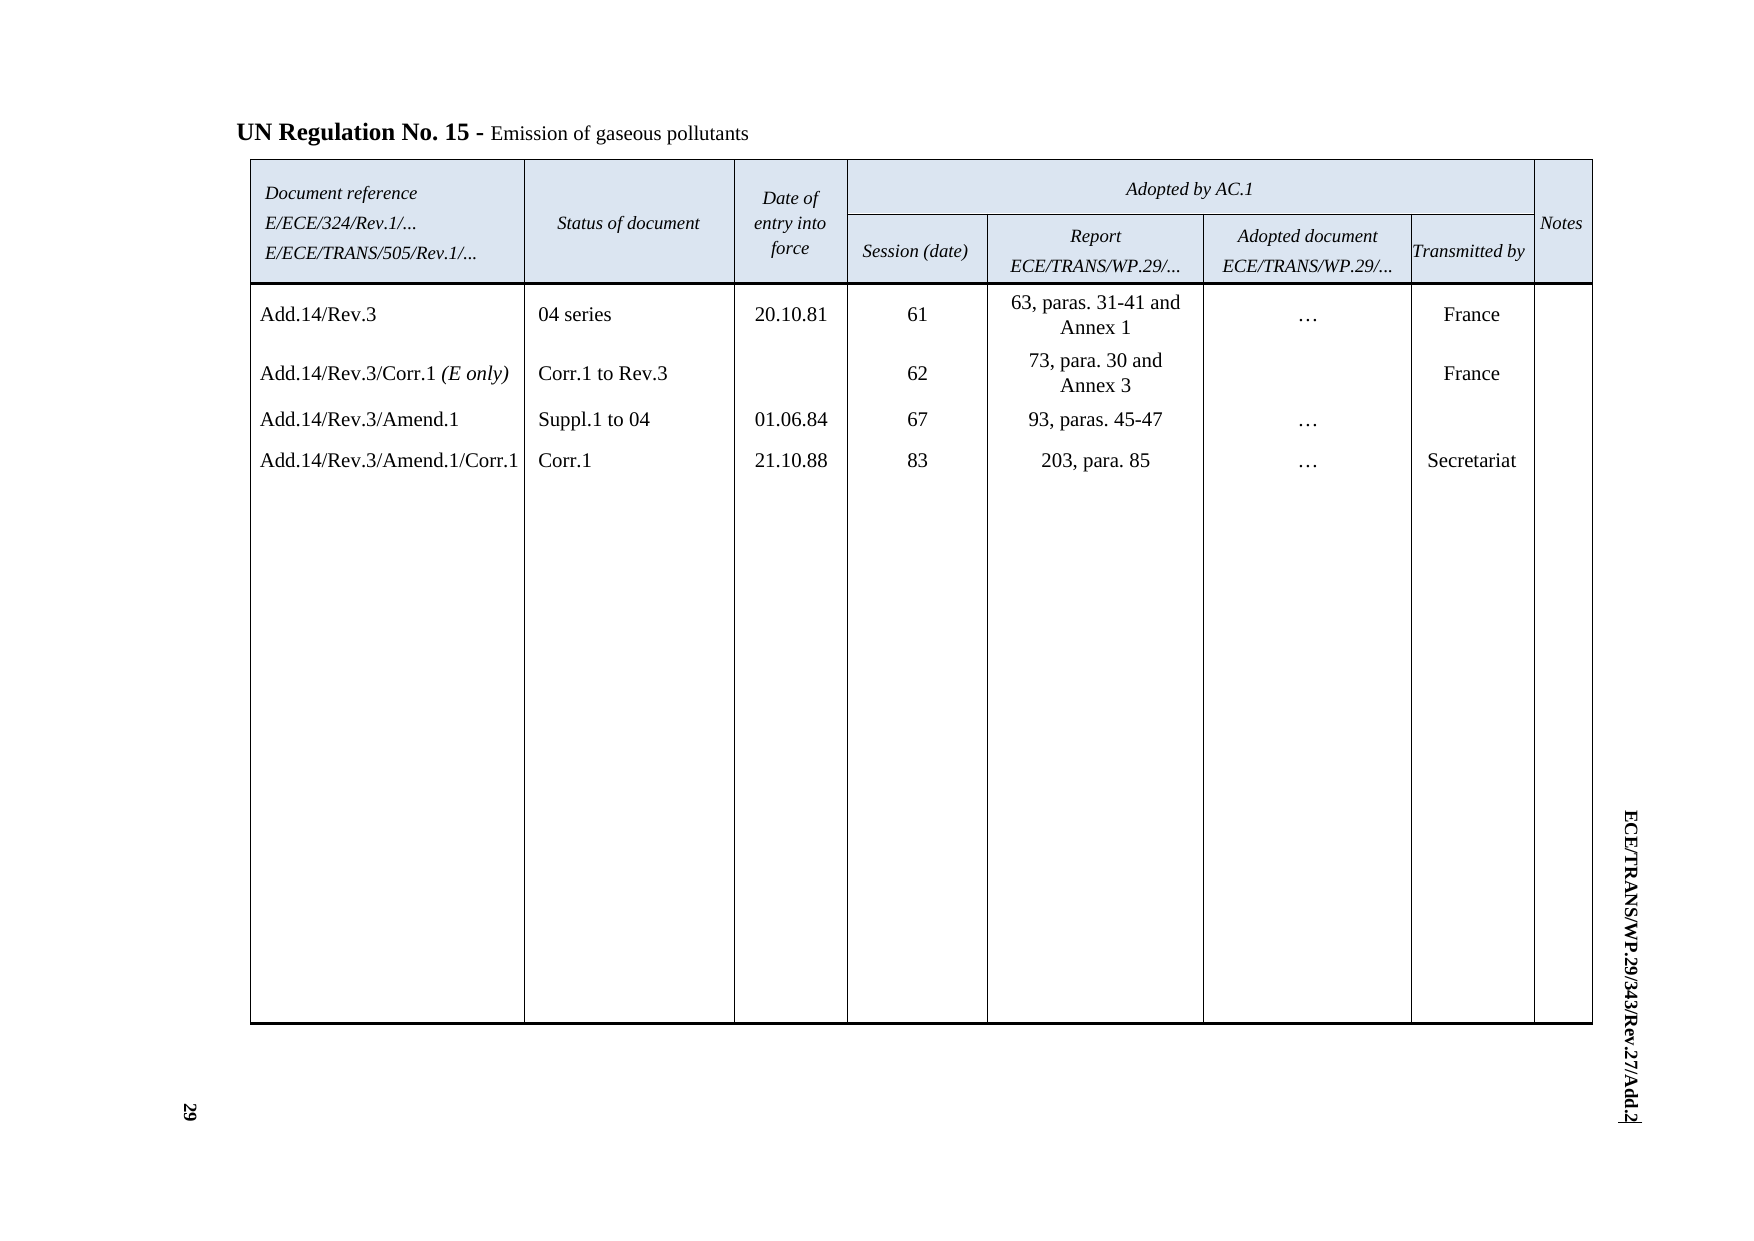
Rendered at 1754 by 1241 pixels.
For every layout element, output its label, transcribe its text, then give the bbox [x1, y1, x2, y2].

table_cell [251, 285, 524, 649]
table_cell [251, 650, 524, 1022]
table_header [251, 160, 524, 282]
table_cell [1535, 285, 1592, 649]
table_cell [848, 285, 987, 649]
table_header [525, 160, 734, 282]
text UN Regulation No. 15 - Emission of gaseous pollutants [236, 118, 1459, 146]
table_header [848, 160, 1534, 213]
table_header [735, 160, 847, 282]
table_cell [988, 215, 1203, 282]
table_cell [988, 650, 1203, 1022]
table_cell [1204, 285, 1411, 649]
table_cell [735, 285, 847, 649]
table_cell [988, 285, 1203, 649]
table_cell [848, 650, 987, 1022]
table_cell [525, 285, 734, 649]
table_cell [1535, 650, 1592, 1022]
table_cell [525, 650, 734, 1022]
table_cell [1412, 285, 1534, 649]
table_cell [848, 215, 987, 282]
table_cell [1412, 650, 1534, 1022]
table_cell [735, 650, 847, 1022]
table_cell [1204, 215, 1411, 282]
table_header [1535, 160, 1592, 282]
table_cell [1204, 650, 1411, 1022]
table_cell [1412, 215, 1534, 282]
